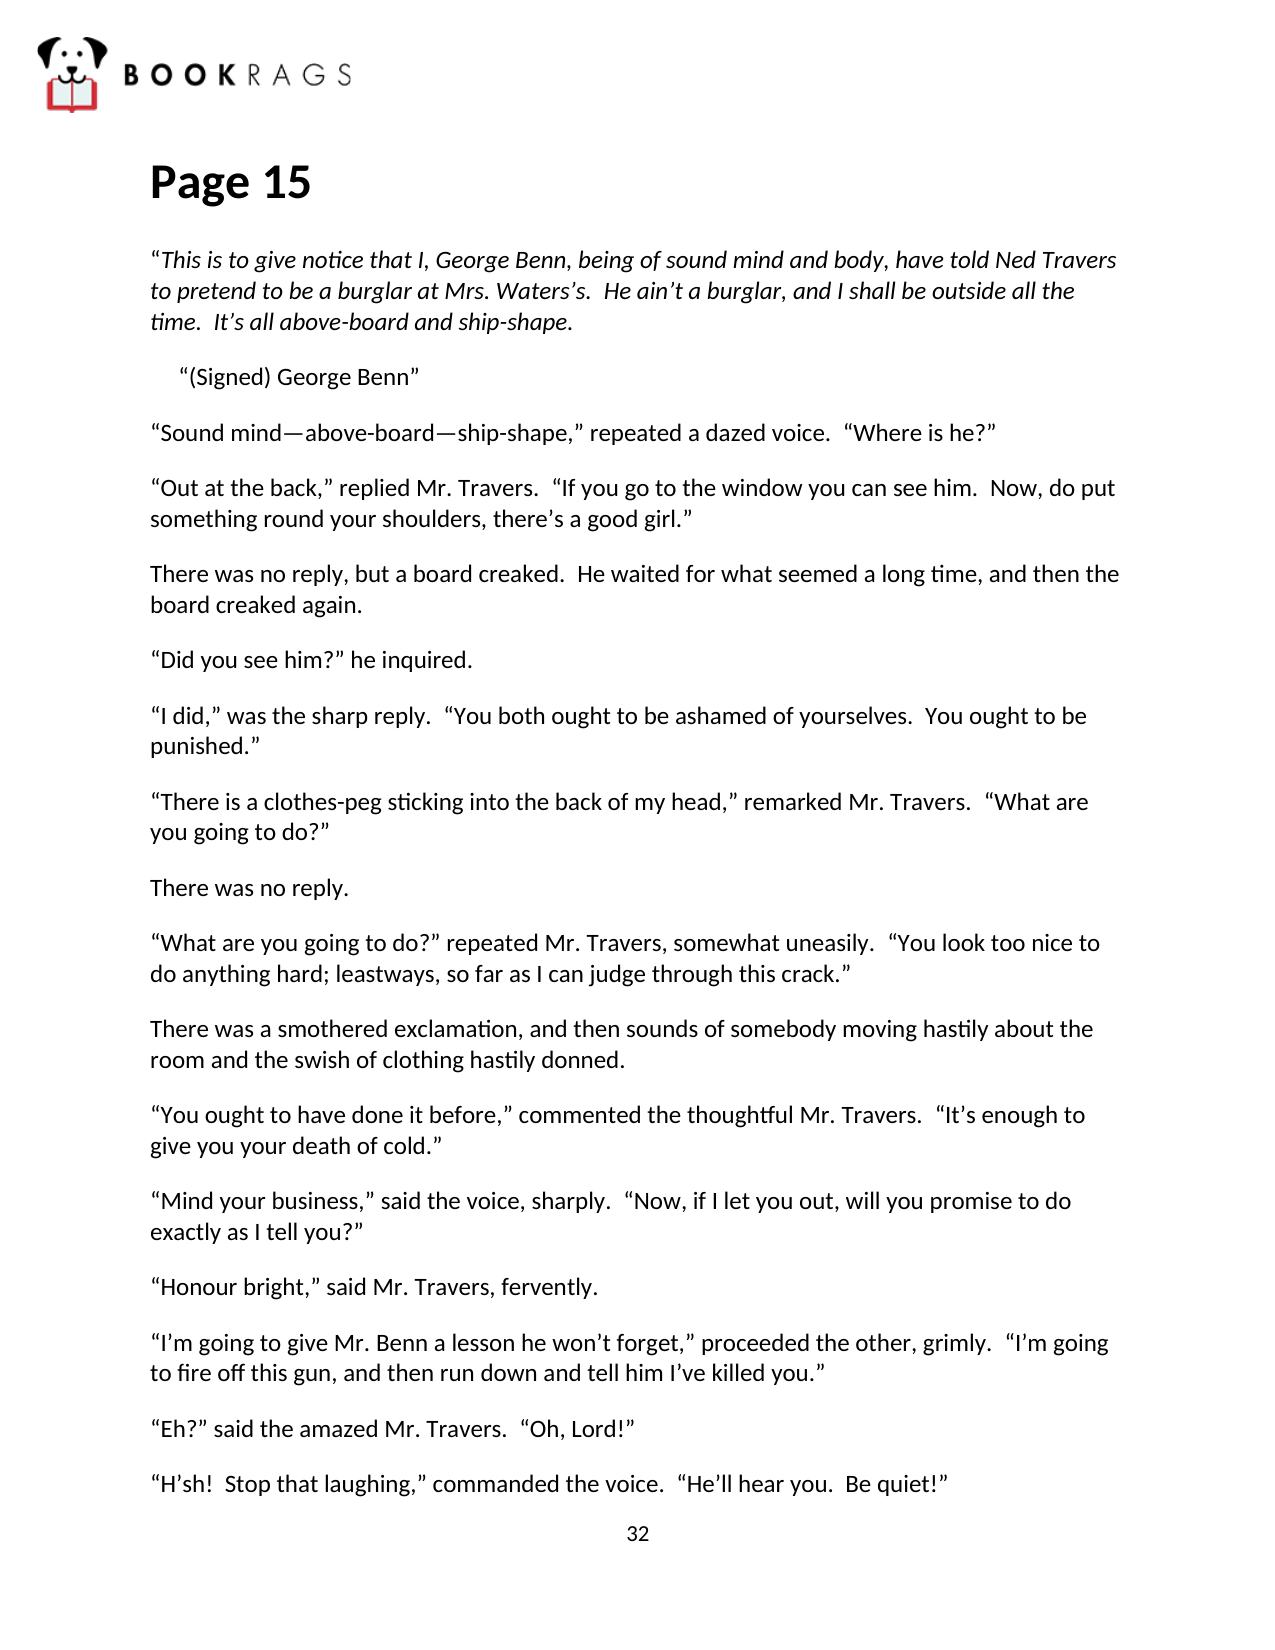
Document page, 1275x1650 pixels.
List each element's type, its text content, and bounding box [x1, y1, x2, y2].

text “Eh?” said the amazed Mr. Travers. “Oh, Lord!” [150, 1413, 1125, 1444]
text “Honour bright,” said Mr. Travers, fervently. [150, 1272, 1125, 1302]
text There was no reply. [150, 872, 1125, 902]
text “(Signed) George Benn” [150, 361, 1125, 392]
text “What are you going to do?” repeated Mr. Travers, somewhat uneasily. “You look too nice to do anything hard; leastways, so far as I can judge through this crack.” [150, 927, 1125, 988]
picture [37, 37, 351, 113]
text “This is to give notice that I, George Benn, being of sound mind and body, have told Ned Travers to pretend to be a burglar at Mrs. Waters’s. He ain’t a burglar, and I shall be outside all the time. It’s all above-board and ship-shape. [150, 244, 1125, 336]
text “I’m going to give Mr. Benn a lesson he won’t forget,” proceeded the other, grimly. “I’m going to fire off this gun, and then run down and tell him I’ve killed you.” [150, 1327, 1125, 1388]
text “H’sh! Stop that laughing,” commanded the voice. “He’ll hear you. Be quiet!” [150, 1469, 1125, 1499]
text “There is a clothes-peg sticking into the back of my head,” remarked Mr. Travers. “What are you going to do?” [150, 786, 1125, 847]
text “Sound mind—­above-board—­ship-shape,” repeated a dazed voice. “Where is he?” [150, 417, 1125, 447]
text There was no reply, but a board creaked. He waited for what seemed a long time, and then the board creaked again. [150, 558, 1125, 619]
text “Out at the back,” replied Mr. Travers. “If you go to the window you can see him. Now, do put something round your shoulders, there’s a good girl.” [150, 472, 1125, 533]
text “Did you see him?” he inquired. [150, 644, 1125, 675]
text Page 15 [150, 150, 1125, 211]
text “I did,” was the sharp reply. “You both ought to be ashamed of yourselves. You ought to be punished.” [150, 700, 1125, 761]
text “You ought to have done it before,” commented the thoughtful Mr. Travers. “It’s enough to give you your death of cold.” [150, 1099, 1125, 1161]
text There was a smothered exclamation, and then sounds of somebody moving hastily about the room and the swish of clothing hastily donned. [150, 1013, 1125, 1074]
text “Mind your business,” said the voice, sharply. “Now, if I let you out, will you promise to do exactly as I tell you?” [150, 1186, 1125, 1247]
